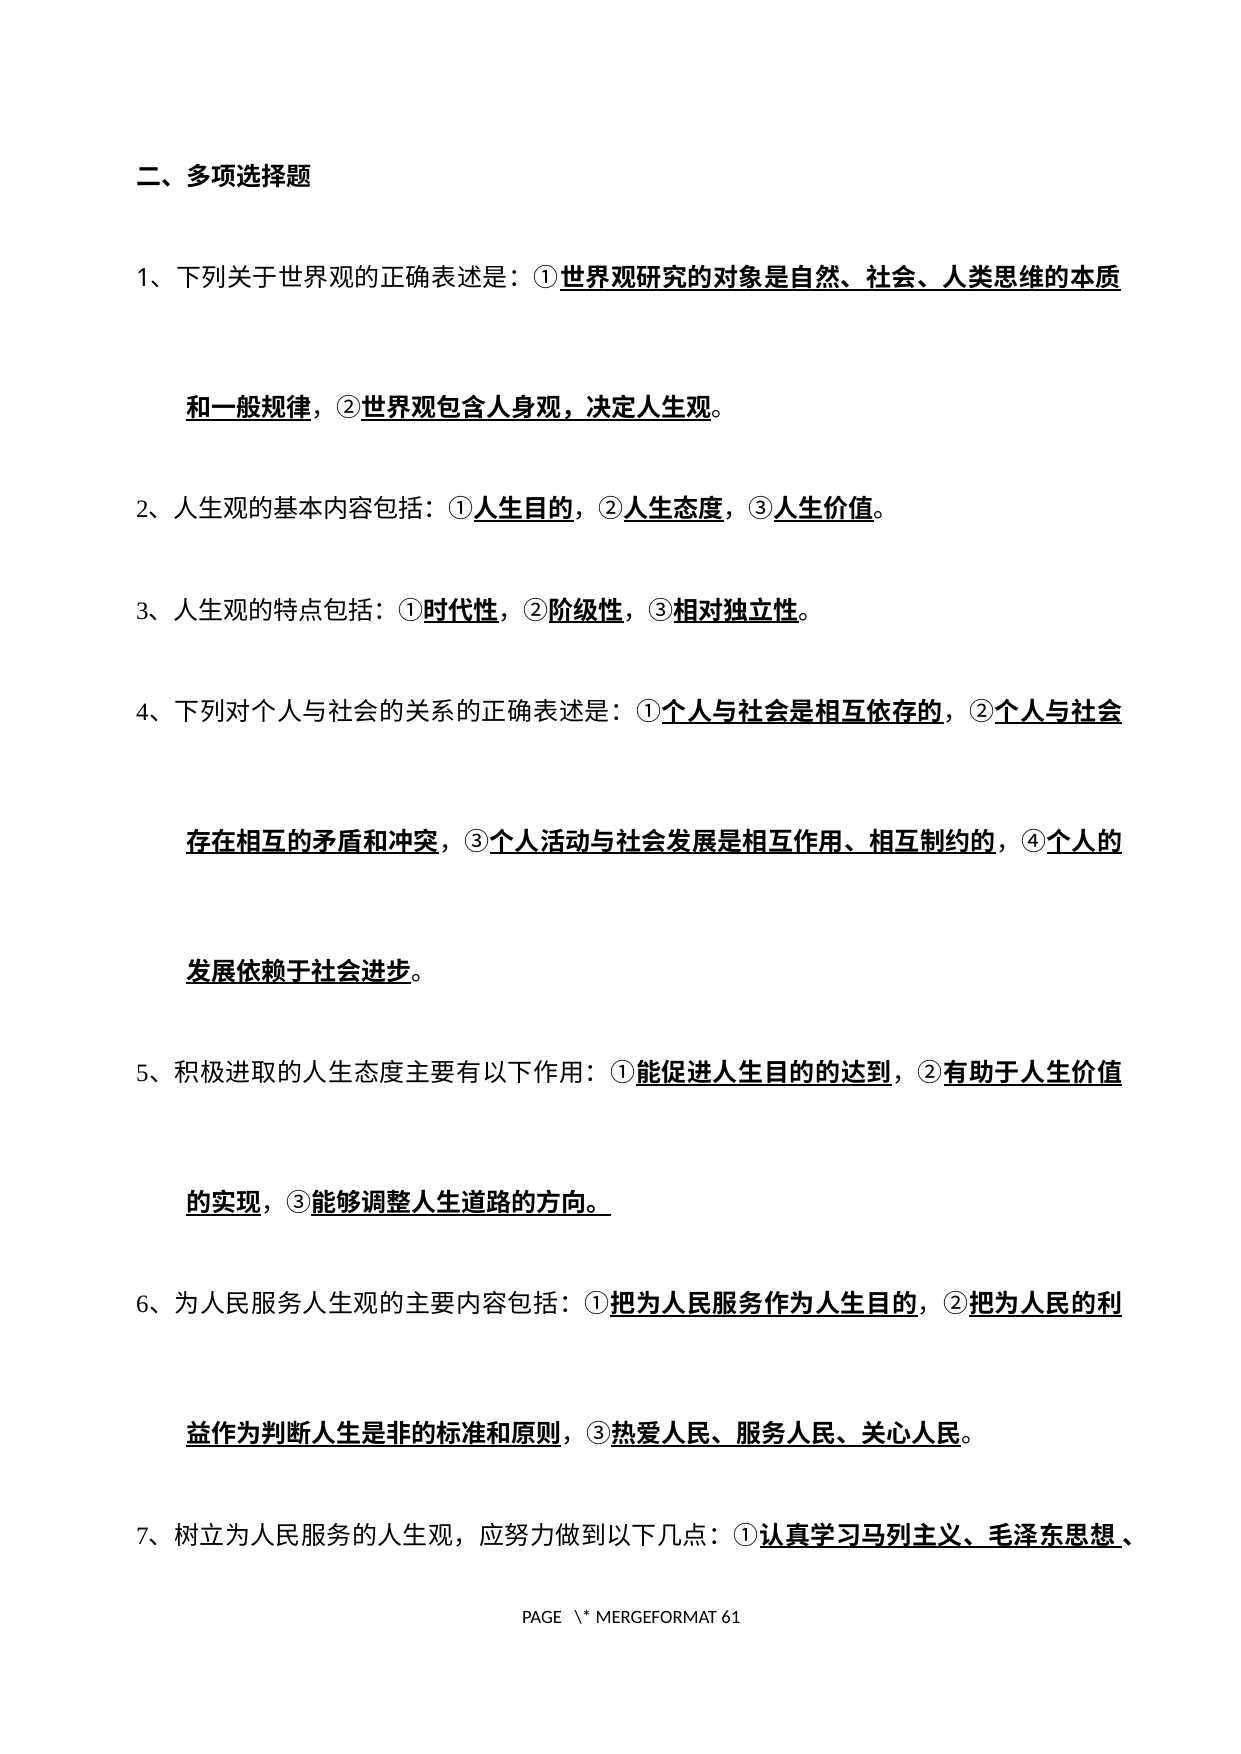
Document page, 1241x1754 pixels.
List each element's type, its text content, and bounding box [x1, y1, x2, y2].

text 二、多项选择题 [136, 142, 1122, 207]
text 3、人生观的特点包括：①时代性，②阶级性，③相对独立性。 [136, 576, 1122, 641]
text 2、人生观的基本内容包括：①人生目的，②人生态度，③人生价值。 [136, 474, 1122, 539]
text 5、积极进取的人生态度主要有以下作用：①能促进人生目的的达到，②有助于人生价值的实现，③能够调整人生道路的方向。 [136, 1038, 1122, 1233]
text 6、为人民服务人生观的主要内容包括：①把为人民服务作为人生目的，②把为人民的利益作为判断人生是非的标准和原则，③热爱人民、服务人民、关心人民。 [136, 1269, 1122, 1464]
text 4、下列对个人与社会的关系的正确表述是：①个人与社会是相互依存的，②个人与社会存在相互的矛盾和冲突，③个人活动与社会发展是相互作用、相互制约的，④个人的发展依赖于社会进步。 [136, 677, 1122, 1002]
text 1、下列关于世界观的正确表述是：①世界观研究的对象是自然、社会、人类思维的本质和一般规律，②世界观包含人身观，决定人生观。 [136, 243, 1122, 438]
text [136, 1501, 1122, 1566]
